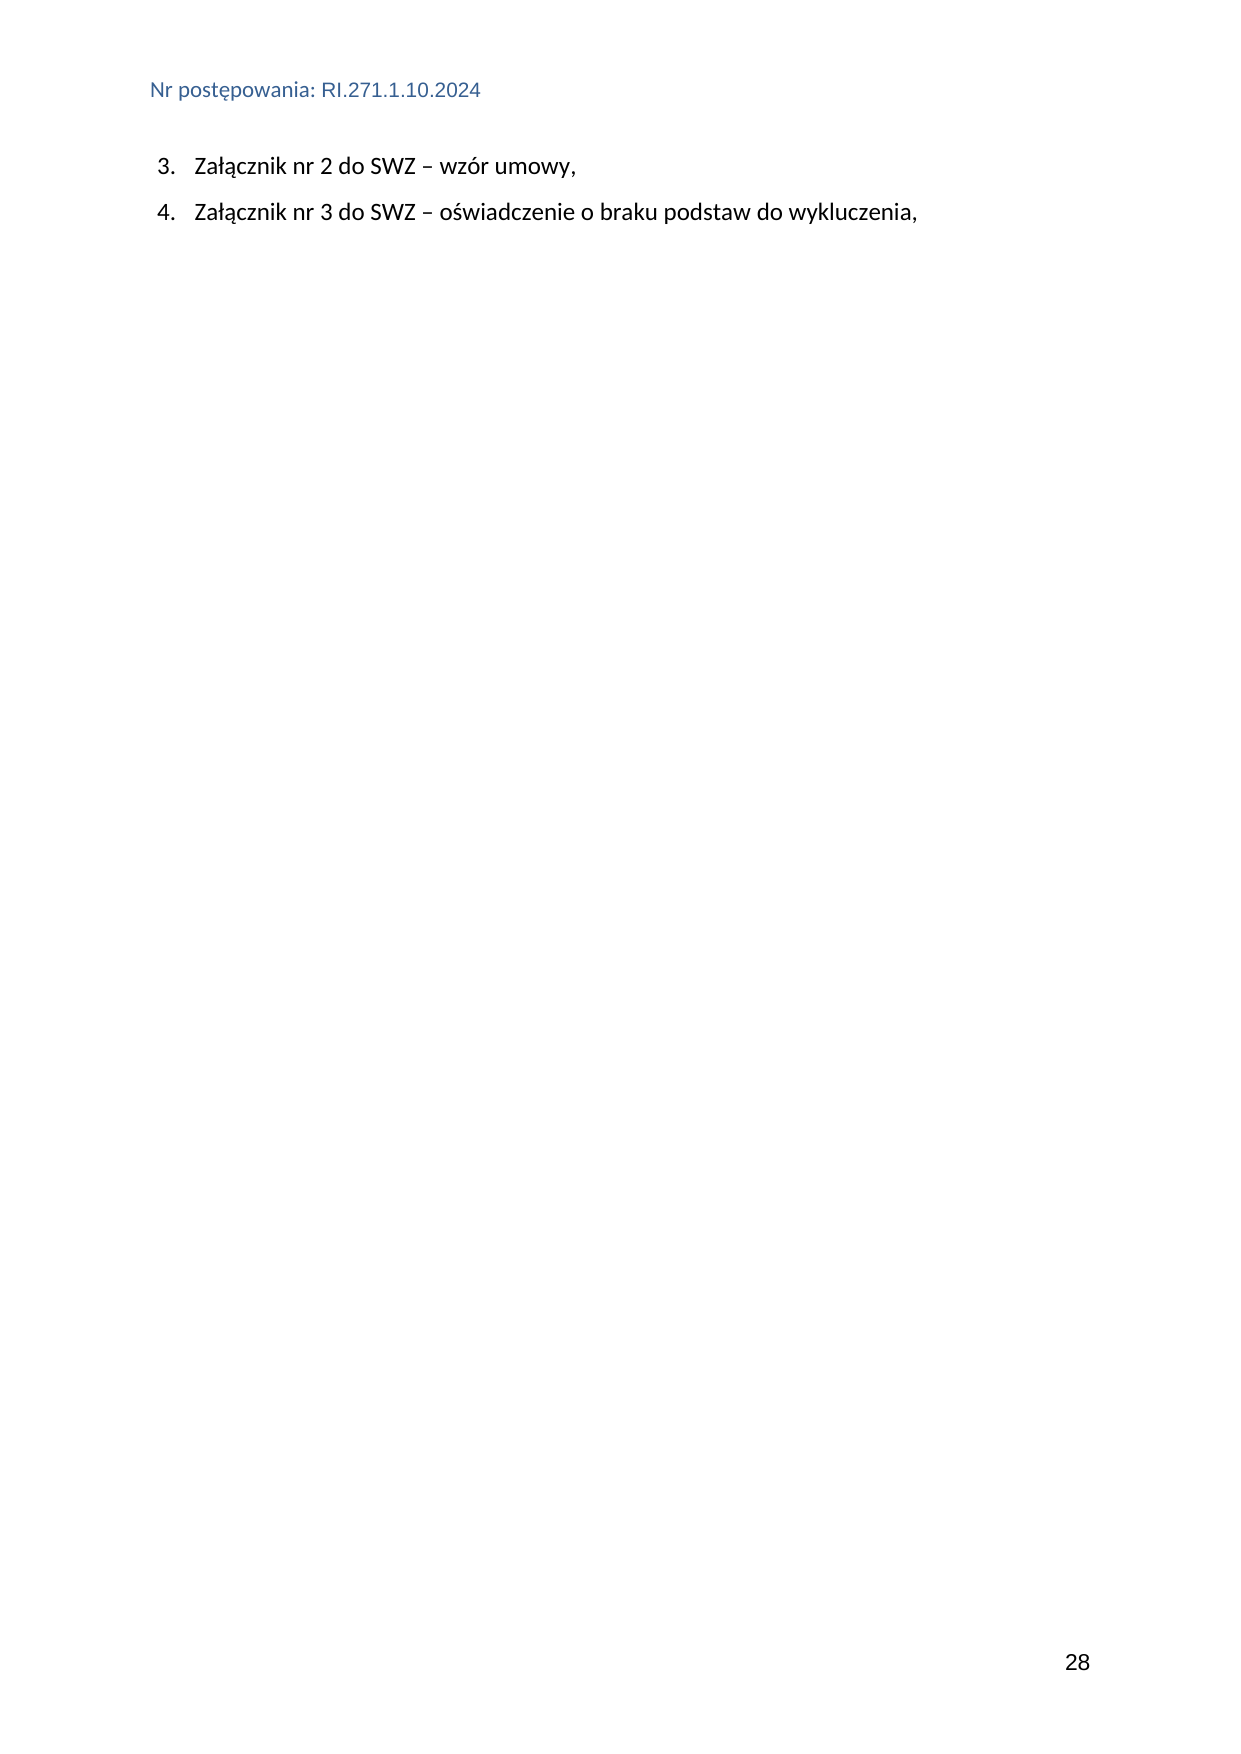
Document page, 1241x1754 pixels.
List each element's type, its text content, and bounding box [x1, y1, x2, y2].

list Załącznik nr 2 do SWZ – wzór umowy, [157, 150, 1090, 181]
list Załącznik nr 3 do SWZ – oświadczenie o braku podstaw do wykluczenia, [157, 196, 1090, 226]
